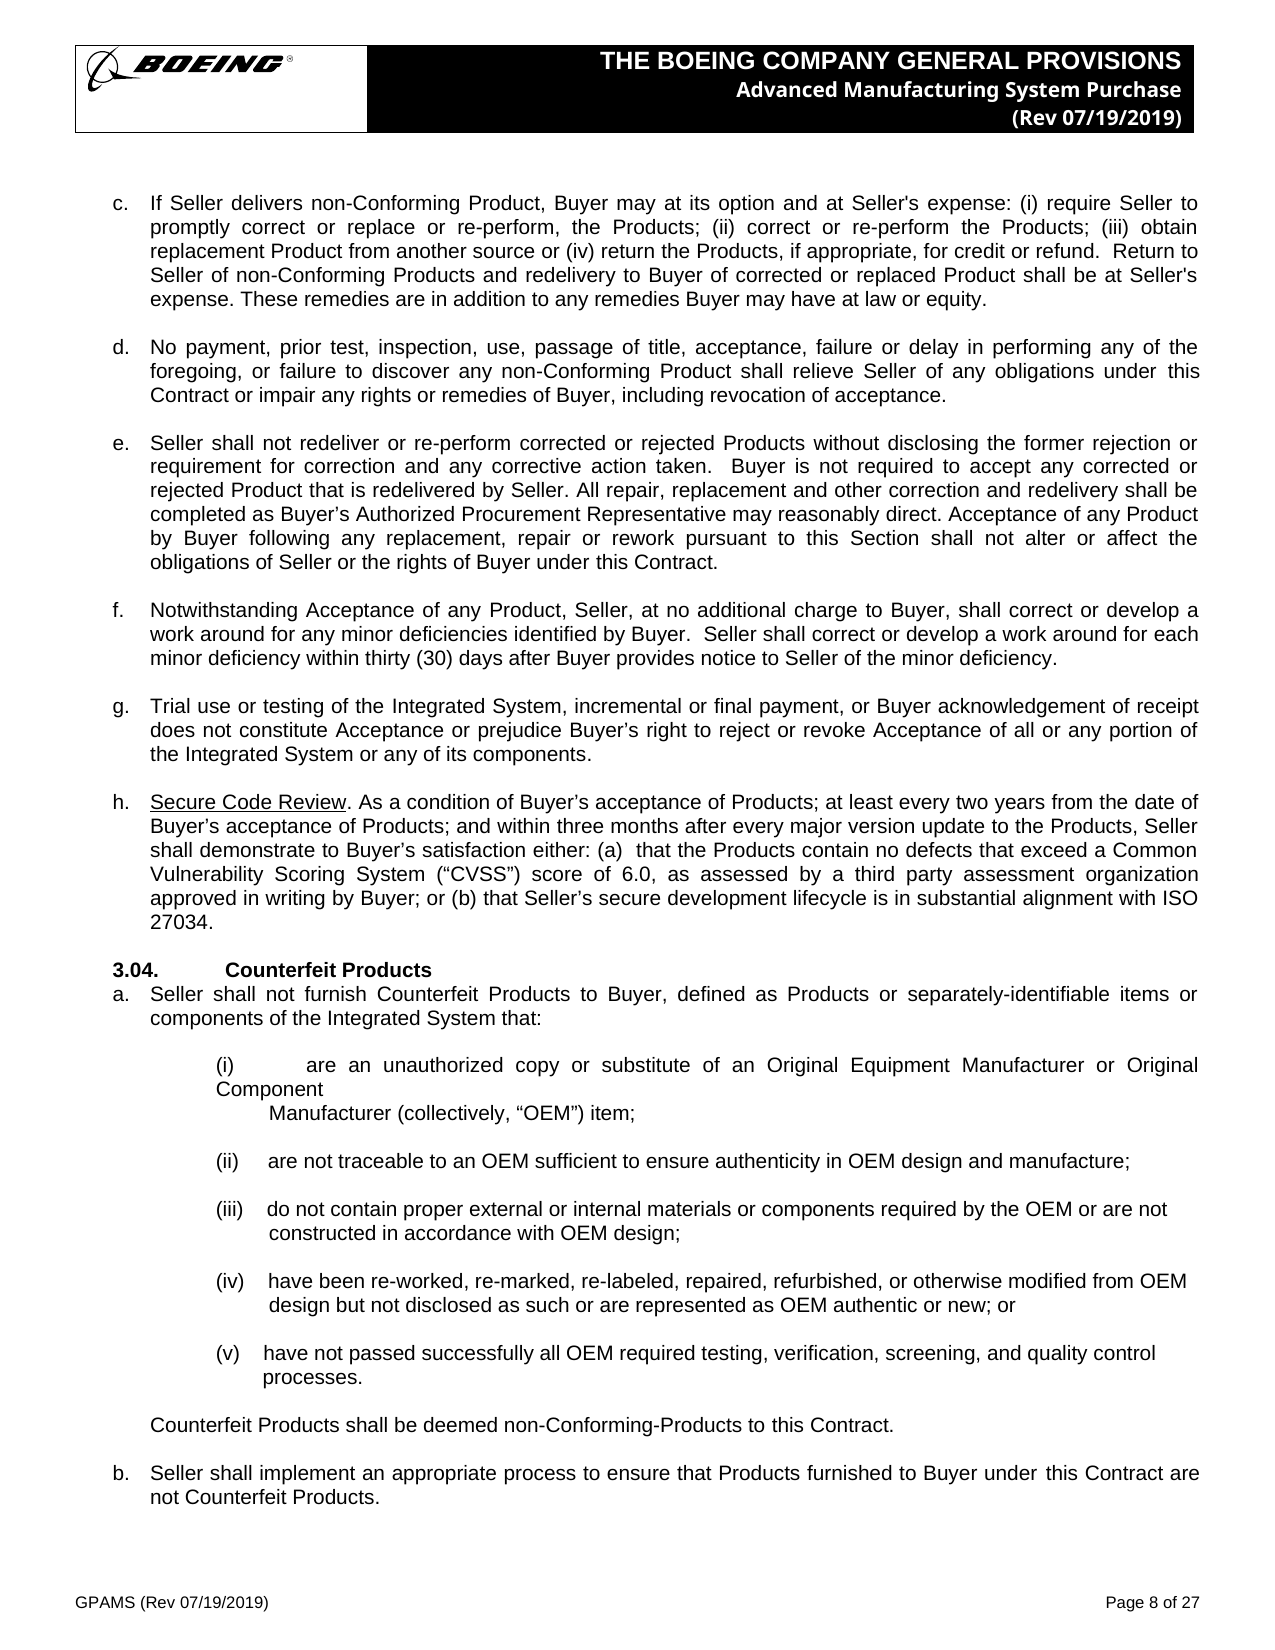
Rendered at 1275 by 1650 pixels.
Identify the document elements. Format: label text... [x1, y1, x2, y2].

text (i) are an unauthorized copy or substitute of an Original Equipment Manufacturer or Original Component [112, 1053, 1200, 1101]
text Manufacturer (collectively, “OEM”) item; [112, 1101, 1200, 1125]
text constructed in accordance with OEM design; [112, 1221, 1200, 1245]
text design but not disclosed as such or are represented as OEM authentic or new; or [112, 1293, 1200, 1317]
list No payment, prior test, inspection, use, passage of title, acceptance, failure or delay in performing any of the foregoing, or failure to discover any non-Conforming Product shall relieve Seller of any obligations under this Contract or impair any rights or remedies of Buyer, including revocation of acceptance. [112, 334, 1200, 406]
list Secure Code Review. As a condition of Buyer’s acceptance of Products; at least every two years from the date of Buyer’s acceptance of Products; and within three months after every major version update to the Products, Seller shall demonstrate to Buyer’s satisfaction either: (a) that the Products contain no defects that exceed a Common Vulnerability Scoring System (“CVSS”) score of 6.0, as assessed by a third party assessment organization approved in writing by Buyer; or (b) that Seller’s secure development lifecycle is in substantial alignment with ISO 27034. [112, 790, 1200, 933]
list If Seller delivers non-Conforming Product, Buyer may at its option and at Seller's expense: (i) require Seller to promptly correct or replace or re-perform, the Products; (ii) correct or re-perform the Products; (iii) obtain replacement Product from another source or (iv) return the Products, if appropriate, for credit or refund. Return to Seller of non-Conforming Products and redelivery to Buyer of corrected or replaced Product shall be at Seller's expense. These remedies are in addition to any remedies Buyer may have at law or equity. [112, 191, 1200, 311]
text processes. [112, 1365, 1200, 1389]
text (ii) are not traceable to an OEM sufficient to ensure authenticity in OEM design and manufacture; [112, 1149, 1200, 1173]
text (iv) have been re-worked, re-marked, re-labeled, repaired, refurbished, or otherwise modified from OEM [112, 1269, 1200, 1293]
text (iii) do not contain proper external or internal materials or components required by the OEM or are not [112, 1197, 1200, 1221]
text a. Seller shall not furnish Counterfeit Products to Buyer, defined as Products or separately-identifiable items or components of the Integrated System that: [112, 981, 1200, 1029]
list Trial use or testing of the Integrated System, incremental or final payment, or Buyer acknowledgement of receipt does not constitute Acceptance or prejudice Buyer’s right to reject or revoke Acceptance of all or any portion of the Integrated System or any of its components. [112, 694, 1200, 766]
list Seller shall not redeliver or re-perform corrected or rejected Products without disclosing the former rejection or requirement for correction and any corrective action taken. Buyer is not required to accept any corrected or rejected Product that is redelivered by Seller. All repair, replacement and other correction and redelivery shall be completed as Buyer’s Authorized Procurement Representative may reasonably direct. Acceptance of any Product by Buyer following any replacement, repair or rework pursuant to this Section shall not alter or affect the obligations of Seller or the rights of Buyer under this Contract. [112, 430, 1200, 574]
text 3.04. Counterfeit Products [75, 957, 1200, 981]
list Notwithstanding Acceptance of any Product, Seller, at no additional charge to Buyer, shall correct or develop a work around for any minor deficiencies identified by Buyer. Seller shall correct or develop a work around for each minor deficiency within thirty (30) days after Buyer provides notice to Seller of the minor deficiency. [112, 598, 1200, 670]
text (v) have not passed successfully all OEM required testing, verification, screening, and quality control [112, 1341, 1200, 1365]
text Counterfeit Products shall be deemed non-Conforming-Products to this Contract. [112, 1413, 1200, 1437]
text b. Seller shall implement an appropriate process to ensure that Products furnished to Buyer under this Contract are not Counterfeit Products. [112, 1461, 1200, 1508]
